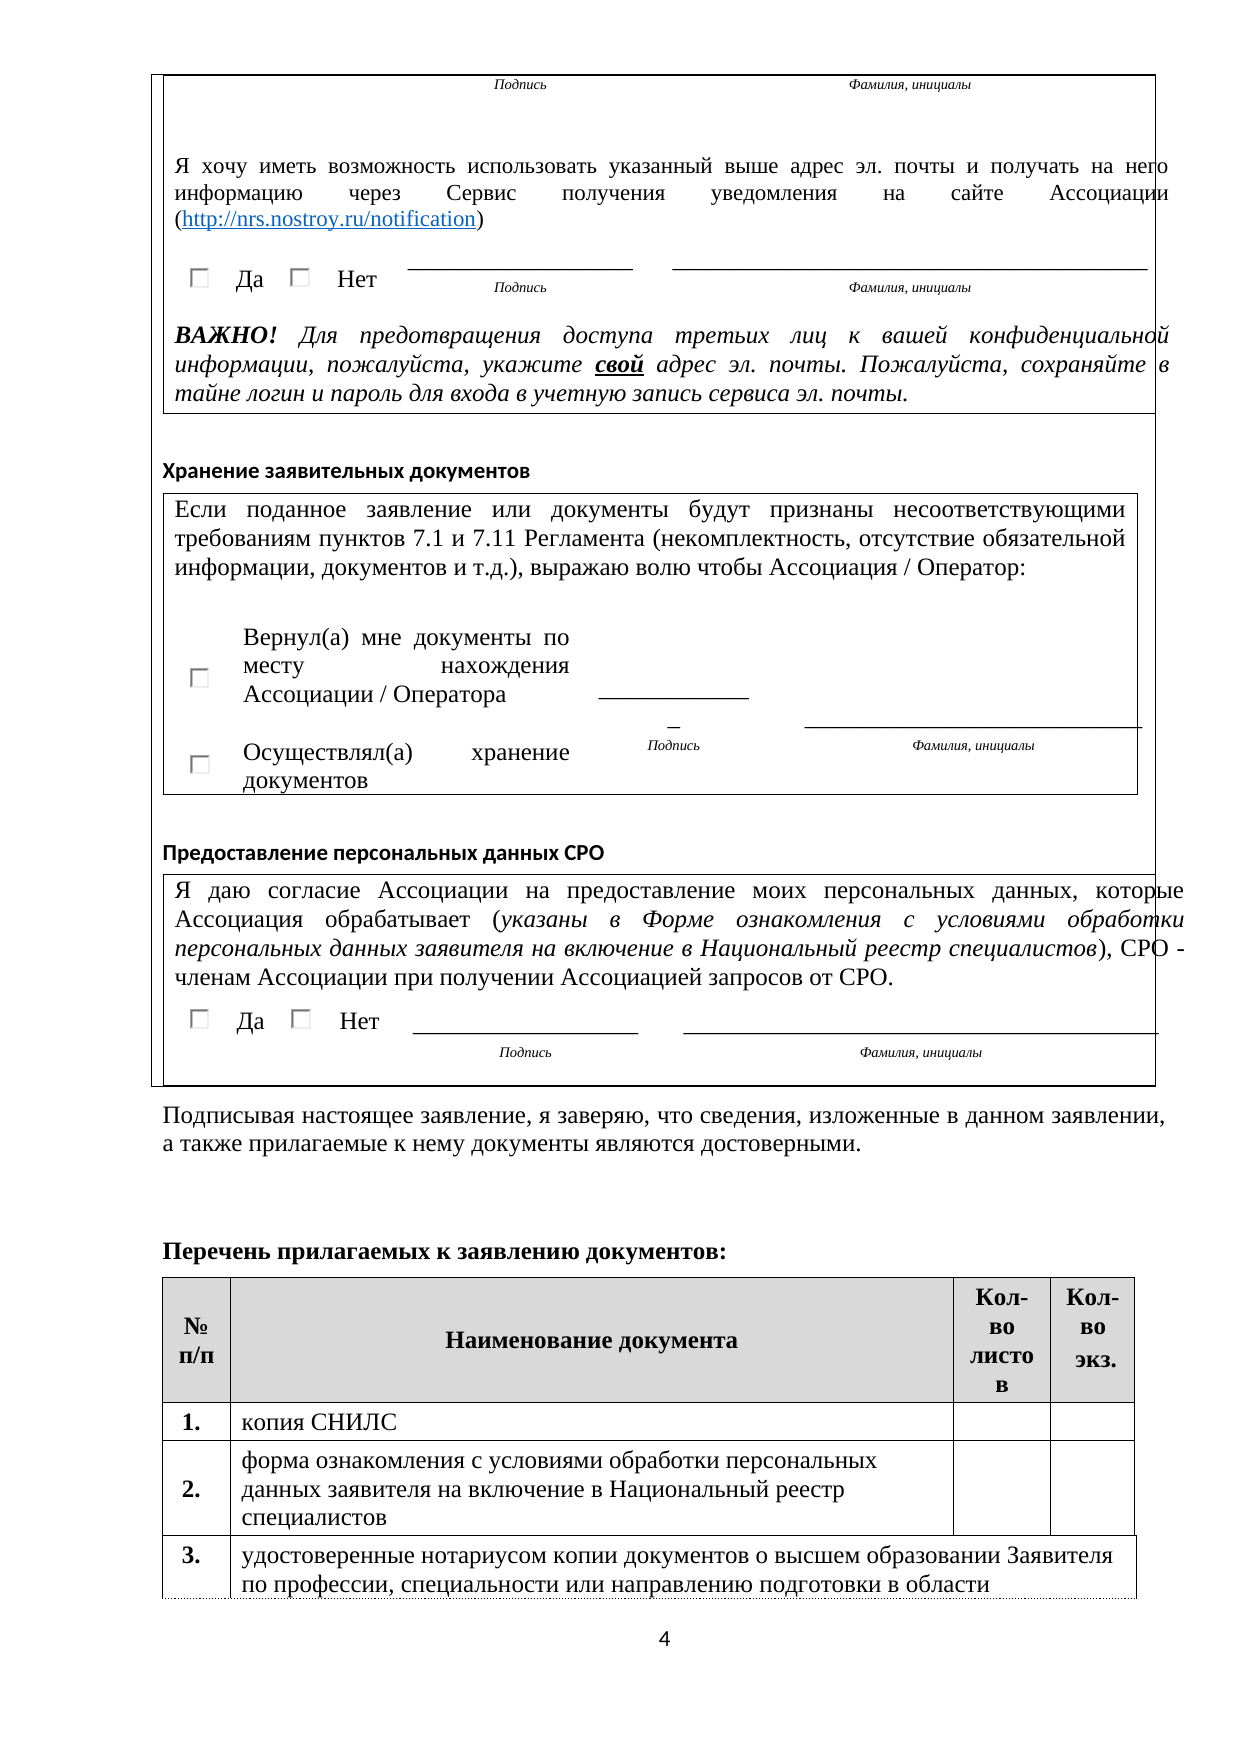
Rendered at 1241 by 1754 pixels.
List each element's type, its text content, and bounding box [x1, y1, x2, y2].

table_cell [954, 1441, 1050, 1535]
table_cell [163, 1441, 230, 1535]
table_cell [954, 1403, 1050, 1440]
table_cell [1051, 1403, 1134, 1440]
text Подписывая настоящее заявление, я заверяю, что сведения, изложенные в данном заявлении, а также прилагаемые к нему документы являются достоверными. [162, 1100, 1167, 1157]
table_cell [231, 1536, 1136, 1598]
table_cell копия СНИЛС [231, 1403, 953, 1440]
table_header Кол-во экз. [1051, 1278, 1134, 1402]
table_header № п/п [163, 1278, 230, 1402]
table_cell [163, 1536, 230, 1598]
table_header Наименование документа [231, 1278, 953, 1402]
table_header Кол-во листов [954, 1278, 1050, 1402]
table_cell Хранение заявительных документов Предоставление персональных данных СРО [152, 75, 1155, 1086]
text Перечень прилагаемых к заявлению документов: [162, 1236, 1167, 1265]
table_cell [163, 1403, 230, 1440]
table_cell форма ознакомления с условиями обработки персональных данных заявителя на включение в Национальный реестр специалистов [231, 1441, 953, 1535]
table_cell [1051, 1441, 1134, 1535]
